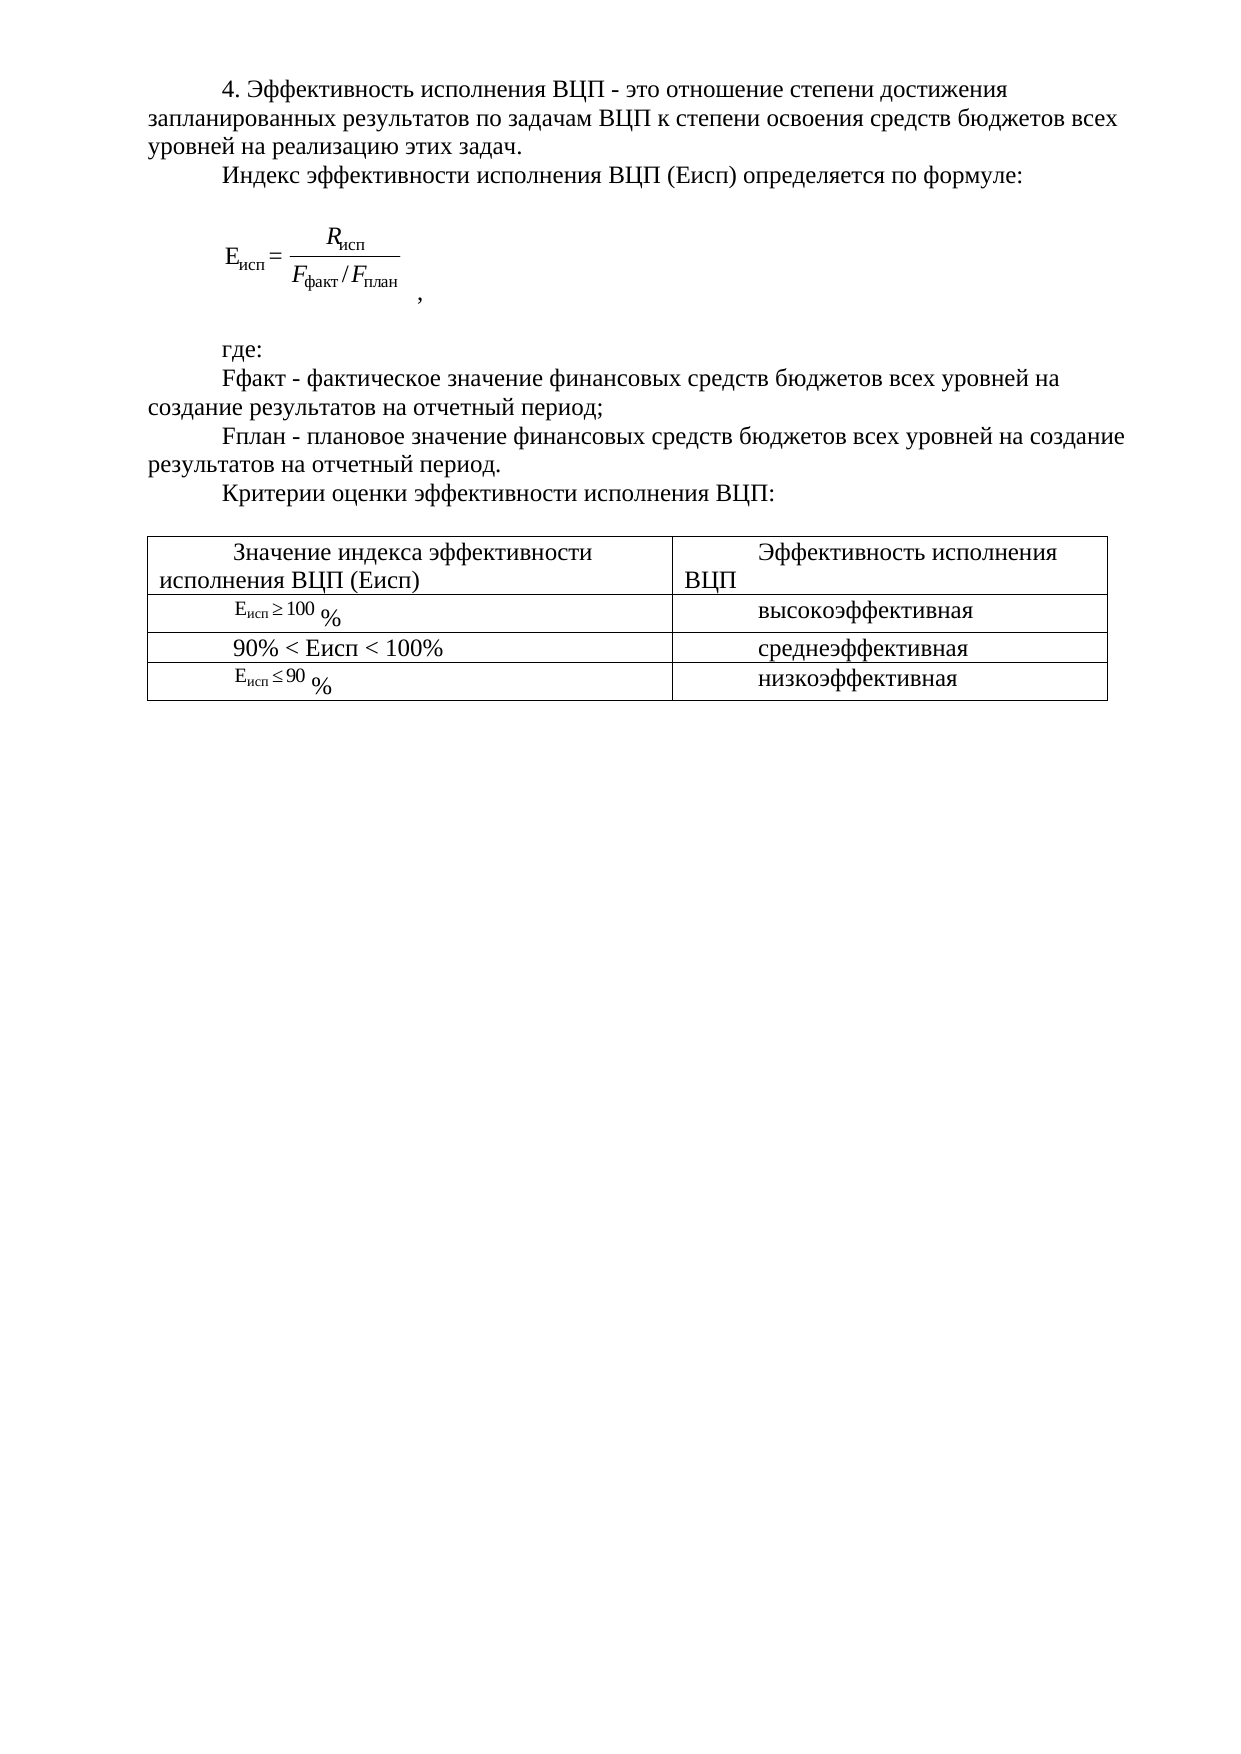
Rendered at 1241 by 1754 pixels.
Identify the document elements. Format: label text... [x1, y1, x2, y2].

table_cell высокоэффективная [673, 595, 1107, 632]
table_cell низкоэффективная [673, 663, 1107, 699]
table_cell среднеэффективная [673, 633, 1107, 662]
text где: [148, 334, 1152, 363]
table_header Эффективность исполнения ВЦП [673, 537, 1107, 594]
text Fплан - плановое значение финансовых средств бюджетов всех уровней на создание результатов на отчетный период. [148, 421, 1152, 478]
text Fфакт - фактическое значение финансовых средств бюджетов всех уровней на создание результатов на отчетный период; [148, 363, 1152, 421]
table_header Значение индекса эффективности исполнения ВЦП (Еисп) [148, 537, 672, 594]
text Индекс эффективности исполнения ВЦП (Еисп) определяется по формуле: [148, 160, 1152, 189]
text , [148, 218, 1152, 306]
table_cell % [148, 595, 672, 632]
table_cell % [148, 663, 672, 699]
table_cell 90% < Еисп < 100% [148, 633, 672, 662]
text 4. Эффективность исполнения ВЦП - это отношение степени достижения запланированных результатов по задачам ВЦП к степени освоения средств бюджетов всех уровней на реализацию этих задач. [148, 74, 1152, 160]
text Критерии оценки эффективности исполнения ВЦП: [148, 478, 1152, 507]
